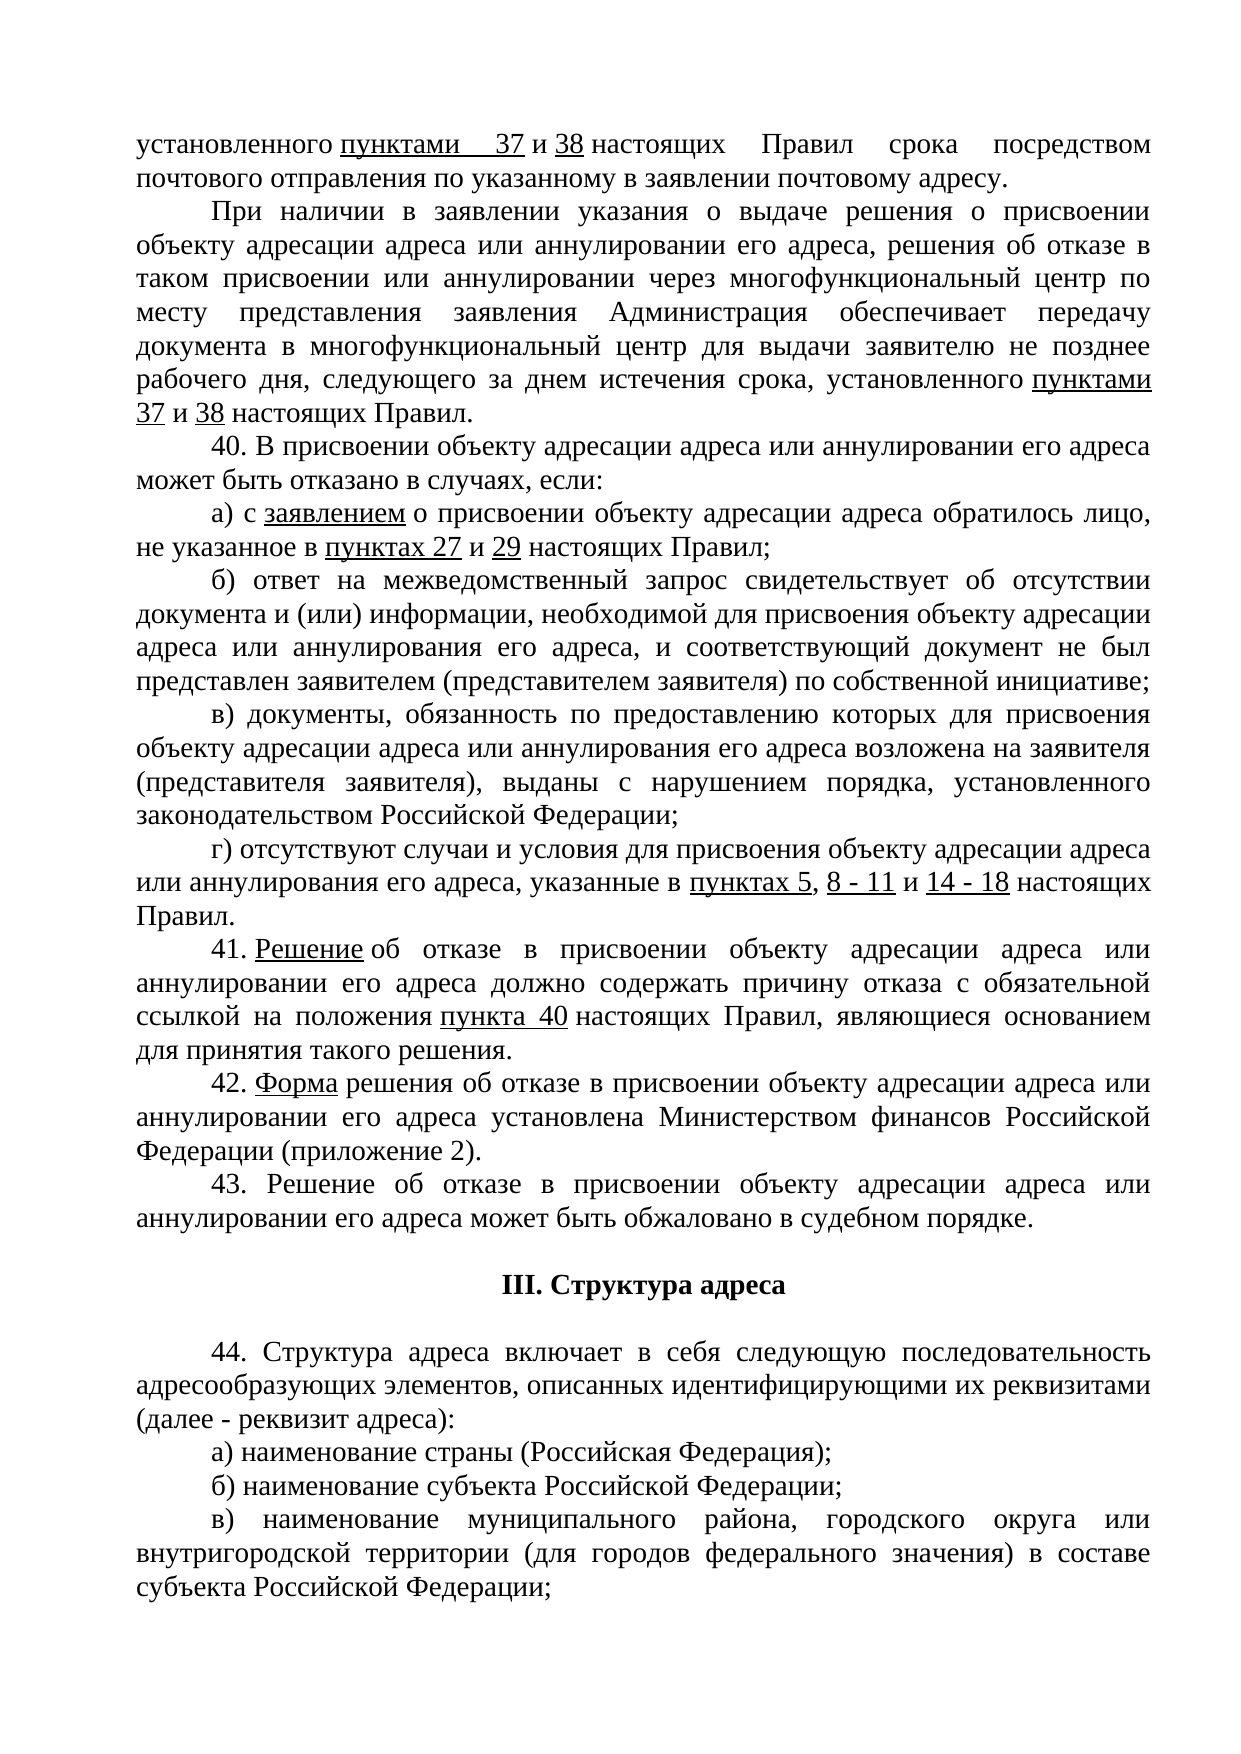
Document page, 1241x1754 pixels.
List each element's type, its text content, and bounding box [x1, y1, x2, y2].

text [136, 126, 1152, 193]
text 43. Решение об отказе в присвоении объекту адресации адреса или аннулировании его адреса может быть обжаловано в судебном порядке. [136, 1166, 1152, 1233]
text 44. Структура адреса включает в себя следующую последовательность адресообразующих элементов, описанных идентифицирующими их реквизитами (далее - реквизит адреса): [136, 1334, 1152, 1434]
text в) документы, обязанность по предоставлению которых для присвоения объекту адресации адреса или аннулирования его адреса возложена на заявителя (представителя заявителя), выданы с нарушением порядка, установленного законодательством Российской Федерации; [136, 697, 1152, 831]
text а) наименование страны (Российская Федерация); [136, 1434, 1152, 1468]
text При наличии в заявлении указания о выдаче решения о присвоении объекту адресации адреса или аннулировании его адреса, решения об отказе в таком присвоении или аннулировании через многофункциональный центр по месту представления заявления Администрация обеспечивает передачу документа в многофункциональный центр для выдачи заявителю не позднее рабочего дня, следующего за днем истечения срока, установленного пунктами 37 и 38 настоящих Правил. [136, 193, 1152, 428]
text 41. Решение об отказе в присвоении объекту адресации адреса или аннулировании его адреса должно содержать причину отказа с обязательной ссылкой на положения пункта 40 настоящих Правил, являющиеся основанием для принятия такого решения. [136, 931, 1152, 1066]
text III. Структура адреса [136, 1267, 1152, 1300]
text в) наименование муниципального района, городского округа или внутригородской территории (для городов федерального значения) в составе субъекта Российской Федерации; [136, 1502, 1152, 1602]
text 40. В присвоении объекту адресации адреса или аннулировании его адреса может быть отказано в случаях, если: [136, 428, 1152, 495]
text а) с заявлением о присвоении объекту адресации адреса обратилось лицо, не указанное в пунктах 27 и 29 настоящих Правил; [136, 495, 1152, 562]
text б) ответ на межведомственный запрос свидетельствует об отсутствии документа и (или) информации, необходимой для присвоения объекту адресации адреса или аннулирования его адреса, и соответствующий документ не был представлен заявителем (представителем заявителя) по собственной инициативе; [136, 562, 1152, 697]
text г) отсутствуют случаи и условия для присвоения объекту адресации адреса или аннулирования его адреса, указанные в пунктах 5, 8 - 11 и 14 - 18 настоящих Правил. [136, 831, 1152, 931]
text 42. Форма решения об отказе в присвоении объекту адресации адреса или аннулировании его адреса установлена Министерством финансов Российской Федерации (приложение 2). [136, 1066, 1152, 1166]
text б) наименование субъекта Российской Федерации; [136, 1468, 1152, 1502]
